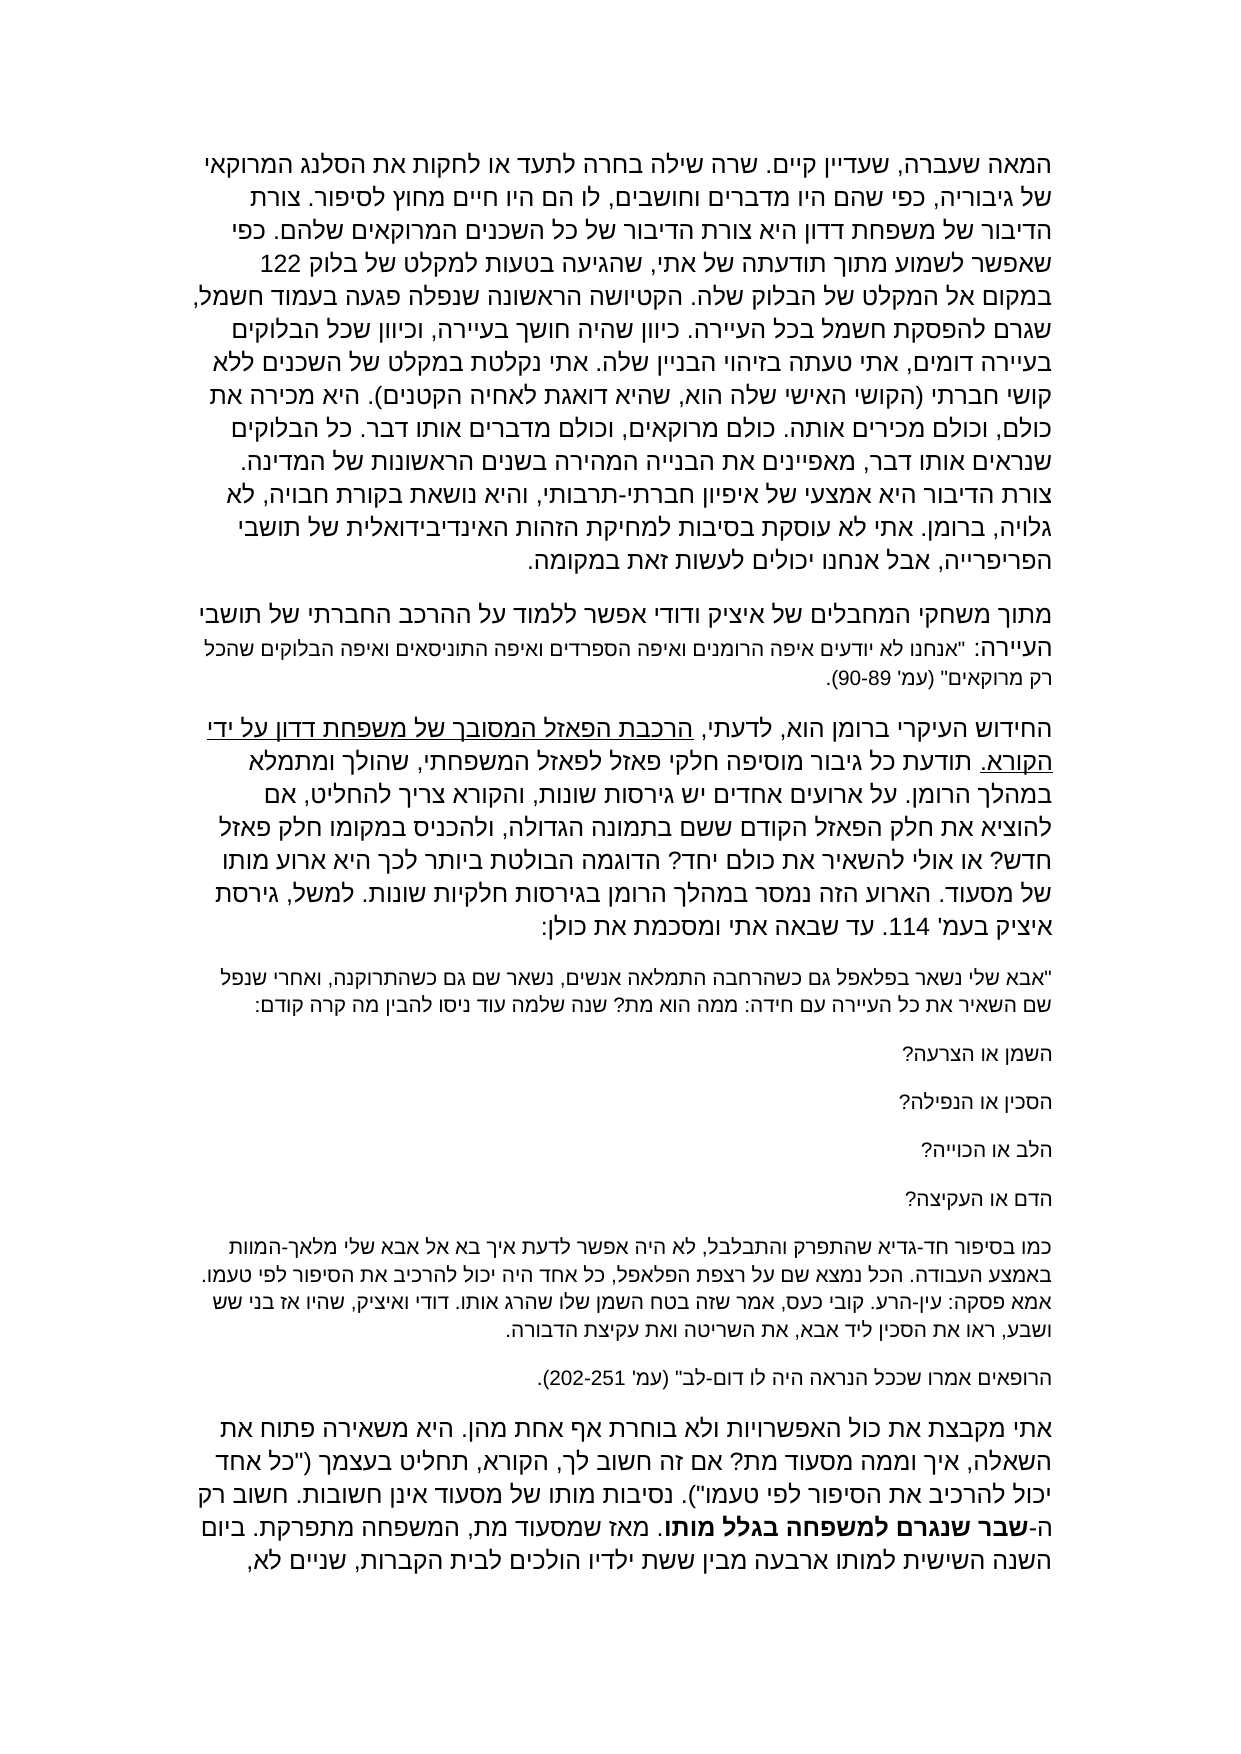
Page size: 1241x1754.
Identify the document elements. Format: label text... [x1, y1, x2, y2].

text הרופאים אמרו שככל הנראה היה לו דום-לב" (עמ' 202-251). [187, 1366, 1053, 1390]
text החידוש העיקרי ברומן הוא, לדעתי, הרכבת הפאזל המסובך של משפחת דדון על ידי הקורא. תודעת כל גיבור מוסיפה חלקי פאזל לפאזל המשפחתי, שהולך ומתמלא במהלך הרומן. על ארועים אחדים יש גירסות שונות, והקורא צריך להחליט, אם להוציא את חלק הפאזל הקודם ששם בתמונה הגדולה, ולהכניס במקומו חלק פאזל חדש? או אולי להשאיר את כולם יחד? הדוגמה הבולטת ביותר לכך היא ארוע מותו של מסעוד. הארוע הזה נמסר במהלך הרומן בגירסות חלקיות שונות. למשל, גירסת איציק בעמ' 114. עד שבאה אתי ומסכמת את כולן: [187, 714, 1053, 941]
text כמו בסיפור חד-גדיא שהתפרק והתבלבל, לא היה אפשר לדעת איך בא אל אבא שלי מלאך-המוות באמצע העבודה. הכל נמצא שם על רצפת הפלאפל, כל אחד היה יכול להרכיב את הסיפור לפי טעמו. אמא פסקה: עין-הרע. קובי כעס, אמר שזה בטח השמן שלו שהרג אותו. דודי ואיציק, שהיו אז בני שש ושבע, ראו את הסכין ליד אבא, את השריטה ואת עקיצת הדבורה. [187, 1235, 1053, 1341]
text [187, 1414, 1053, 1575]
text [187, 150, 1053, 575]
text הסכין או הנפילה? [187, 1090, 1053, 1114]
text הלב או הכוייה? [187, 1138, 1053, 1162]
text מתוך משחקי המחבלים של איציק ודודי אפשר ללמוד על ההרכב החברתי של תושבי העיירה: "אנחנו לא יודעים איפה הרומנים ואיפה הספרדים ואיפה התוניסאים ואיפה הבלוקים שהכל רק מרוקאים" (עמ' 90-89). [187, 600, 1053, 689]
text השמן או הצרעה? [187, 1042, 1053, 1066]
text "אבא שלי נשאר בפלאפל גם כשהרחבה התמלאה אנשים, נשאר שם גם כשהתרוקנה, ואחרי שנפל שם השאיר את כל העיירה עם חידה: ממה הוא מת? שנה שלמה עוד ניסו להבין מה קרה קודם: [187, 966, 1053, 1017]
text הדם או העקיצה? [187, 1187, 1053, 1211]
